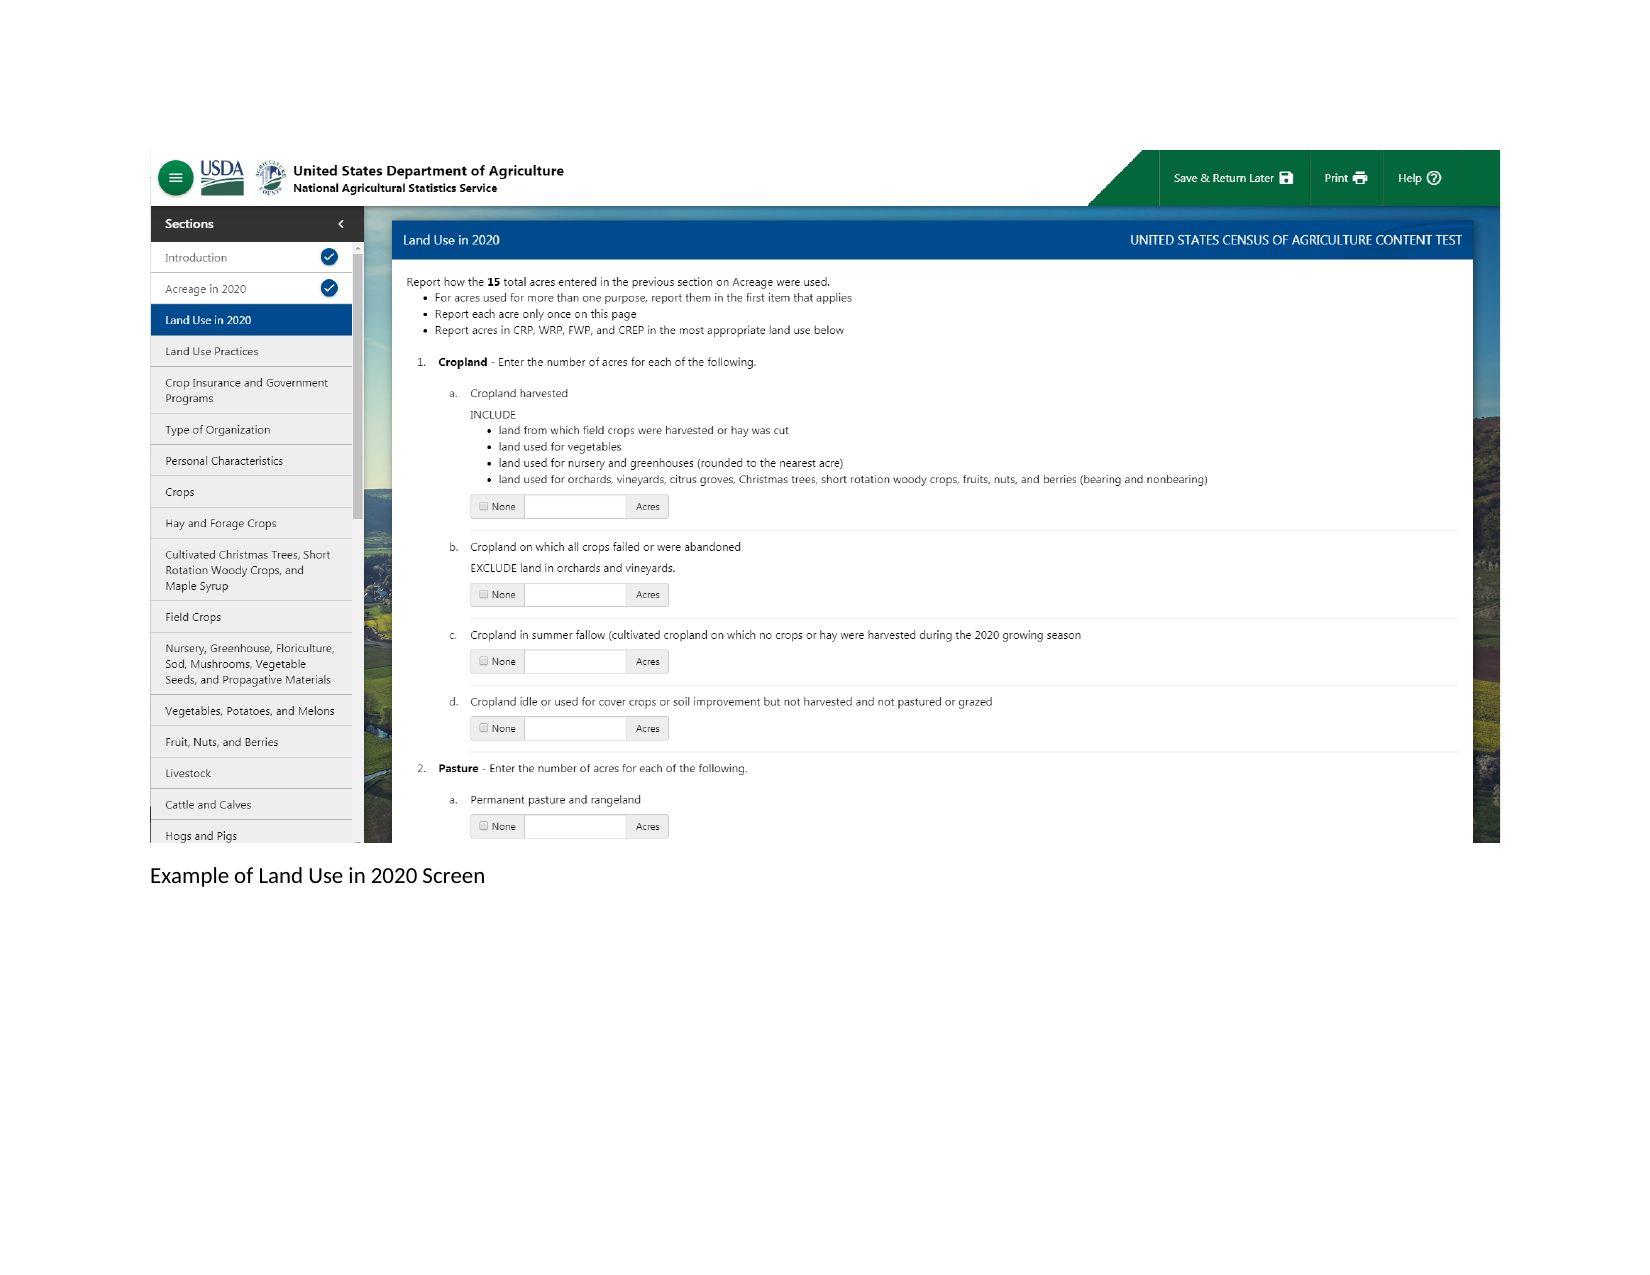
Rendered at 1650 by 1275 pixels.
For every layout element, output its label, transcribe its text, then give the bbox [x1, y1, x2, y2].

picture [150, 150, 1500, 843]
text Example of Land Use in 2020 Screen [150, 862, 1500, 889]
